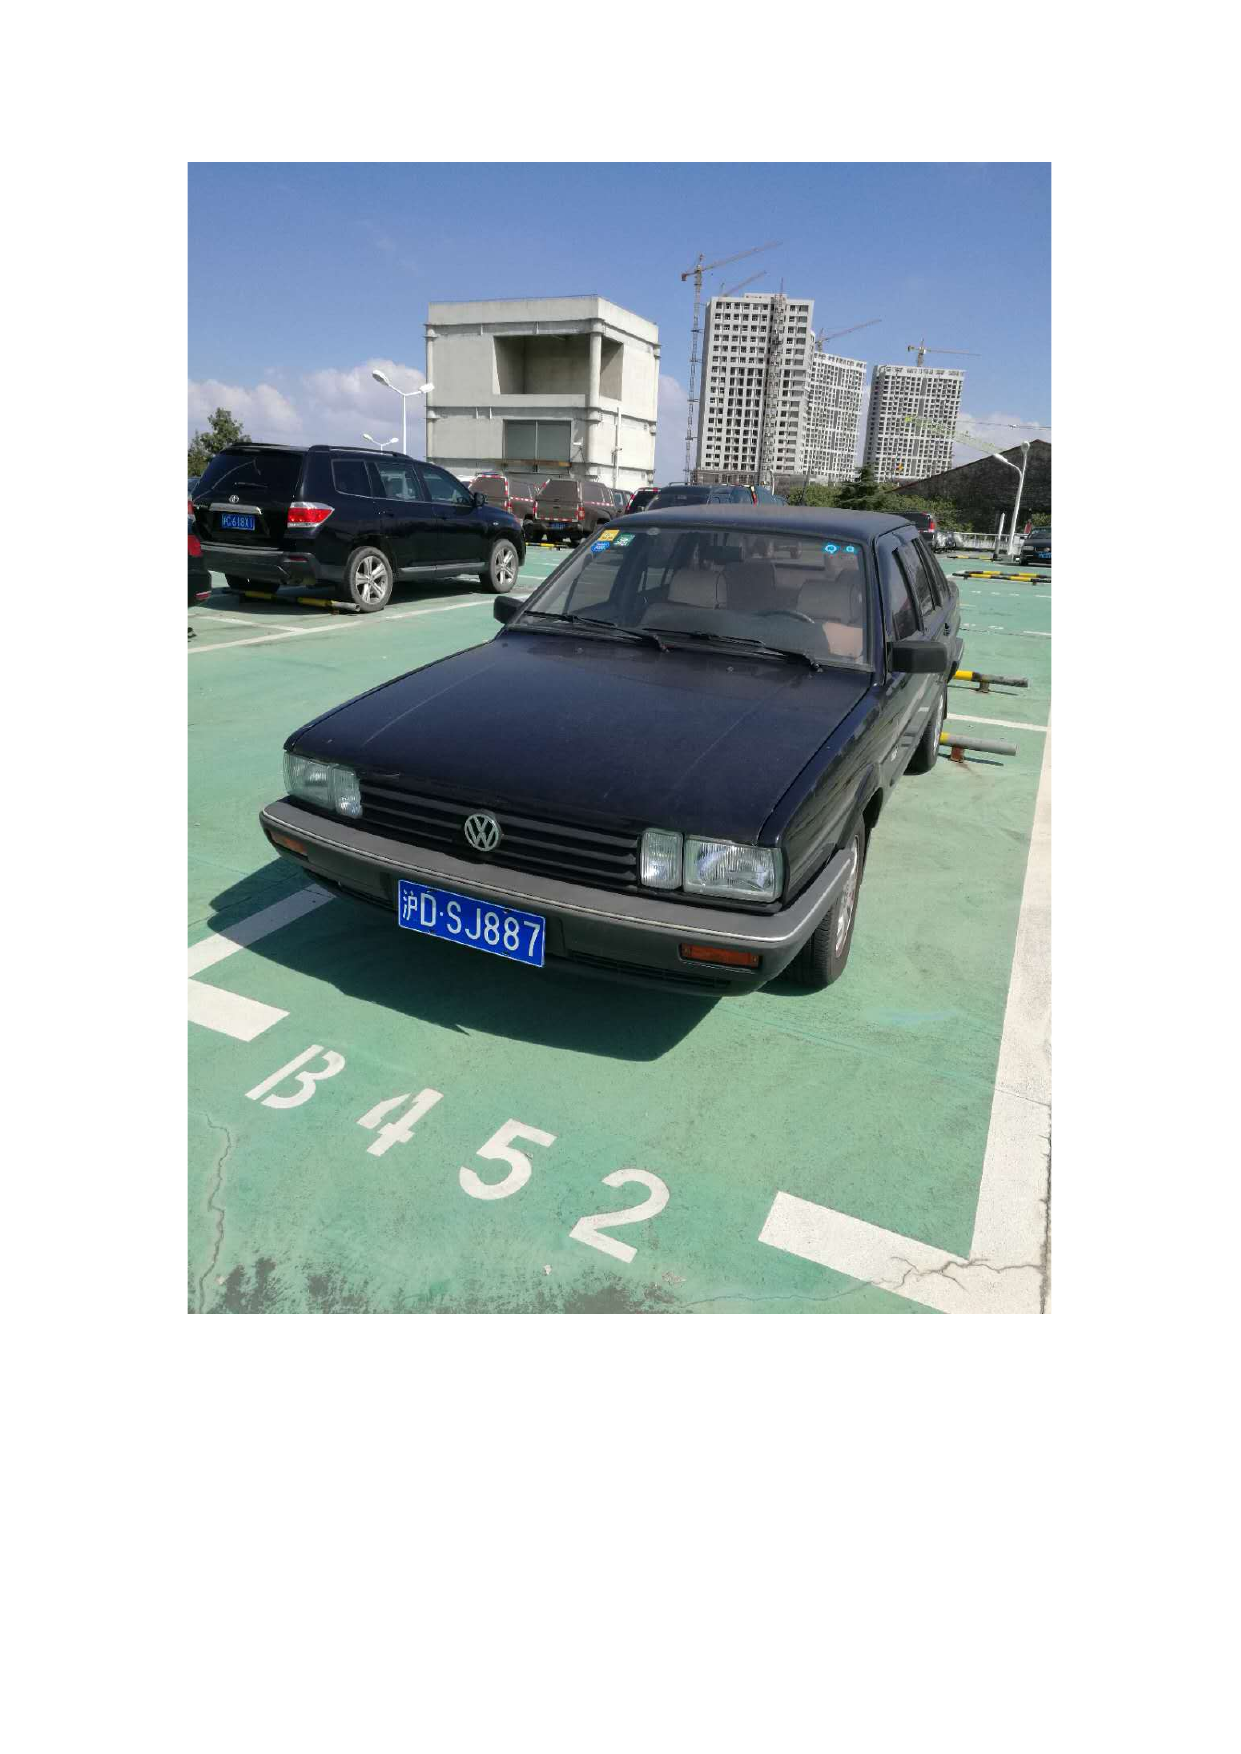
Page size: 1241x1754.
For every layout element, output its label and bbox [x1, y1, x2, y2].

picture [187, 162, 1052, 1314]
